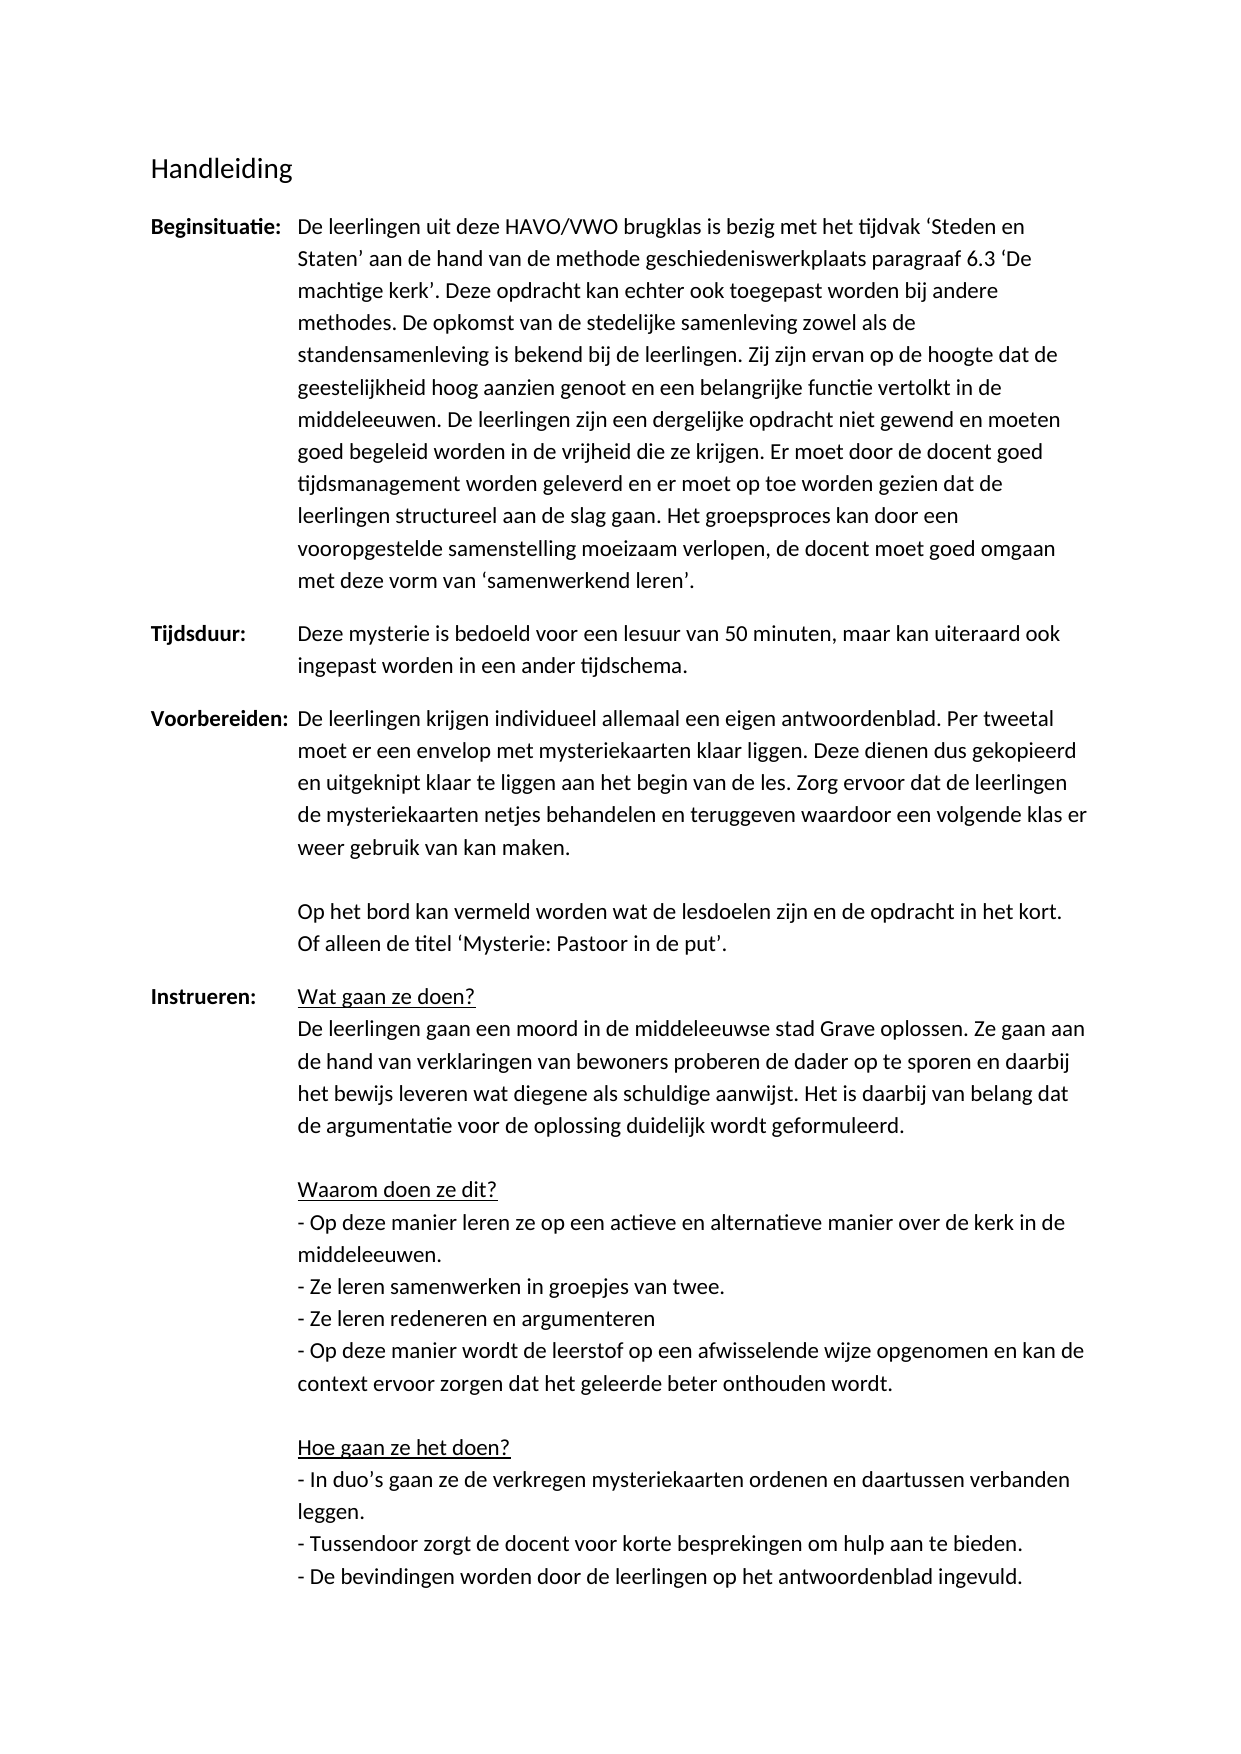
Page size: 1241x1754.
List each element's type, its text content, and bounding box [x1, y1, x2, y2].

text Beginsituatie: De leerlingen uit deze HAVO/VWO brugklas is bezig met het tijdvak ‘Steden en Staten’ aan de hand van de methode geschiedeniswerkplaats paragraaf 6.3 ‘De machtige kerk’. Deze opdracht kan echter ook toegepast worden bij andere methodes. De opkomst van de stedelijke samenleving zowel als de standensamenleving is bekend bij de leerlingen. Zij zijn ervan op de hoogte dat de geestelijkheid hoog aanzien genoot en een belangrijke functie vertolkt in de middeleeuwen. De leerlingen zijn een dergelijke opdracht niet gewend en moeten goed begeleid worden in de vrijheid die ze krijgen. Er moet door de docent goed tijdsmanagement worden geleverd en er moet op toe worden gezien dat de leerlingen structureel aan de slag gaan. Het groepsproces kan door een vooropgestelde samenstelling moeizaam verlopen, de docent moet goed omgaan met deze vorm van ‘samenwerkend leren’. [151, 212, 1090, 594]
text Tijdsduur: Deze mysterie is bedoeld voor een lesuur van 50 minuten, maar kan uiteraard ook ingepast worden in een ander tijdschema. [151, 619, 1090, 679]
text Handleiding [151, 150, 1090, 186]
text Instrueren: Wat gaan ze doen? De leerlingen gaan een moord in de middeleeuwse stad Grave oplossen. Ze gaan aan de hand van verklaringen van bewoners proberen de dader op te sporen en daarbij het bewijs leveren wat diegene als schuldige aanwijst. Het is daarbij van belang dat de argumentatie voor de oplossing duidelijk wordt geformuleerd. Waarom doen ze dit? - Op deze manier leren ze op een actieve en alternatieve manier over de kerk in de middeleeuwen. - Ze leren samenwerken in groepjes van twee. - Ze leren redeneren en argumenteren - Op deze manier wordt de leerstof op een afwisselende wijze opgenomen en kan de context ervoor zorgen dat het geleerde beter onthouden wordt. Hoe gaan ze het doen? - In duo’s gaan ze de verkregen mysteriekaarten ordenen en daartussen verbanden leggen. - Tussendoor zorgt de docent voor korte besprekingen om hulp aan te bieden. - De bevindingen worden door de leerlingen op het antwoordenblad ingevuld. [151, 982, 1090, 1590]
text Voorbereiden: De leerlingen krijgen individueel allemaal een eigen antwoordenblad. Per tweetal moet er een envelop met mysteriekaarten klaar liggen. Deze dienen dus gekopieerd en uitgeknipt klaar te liggen aan het begin van de les. Zorg ervoor dat de leerlingen de mysteriekaarten netjes behandelen en teruggeven waardoor een volgende klas er weer gebruik van kan maken. Op het bord kan vermeld worden wat de lesdoelen zijn en de opdracht in het kort. Of alleen de titel ‘Mysterie: Pastoor in de put’. [151, 704, 1090, 957]
